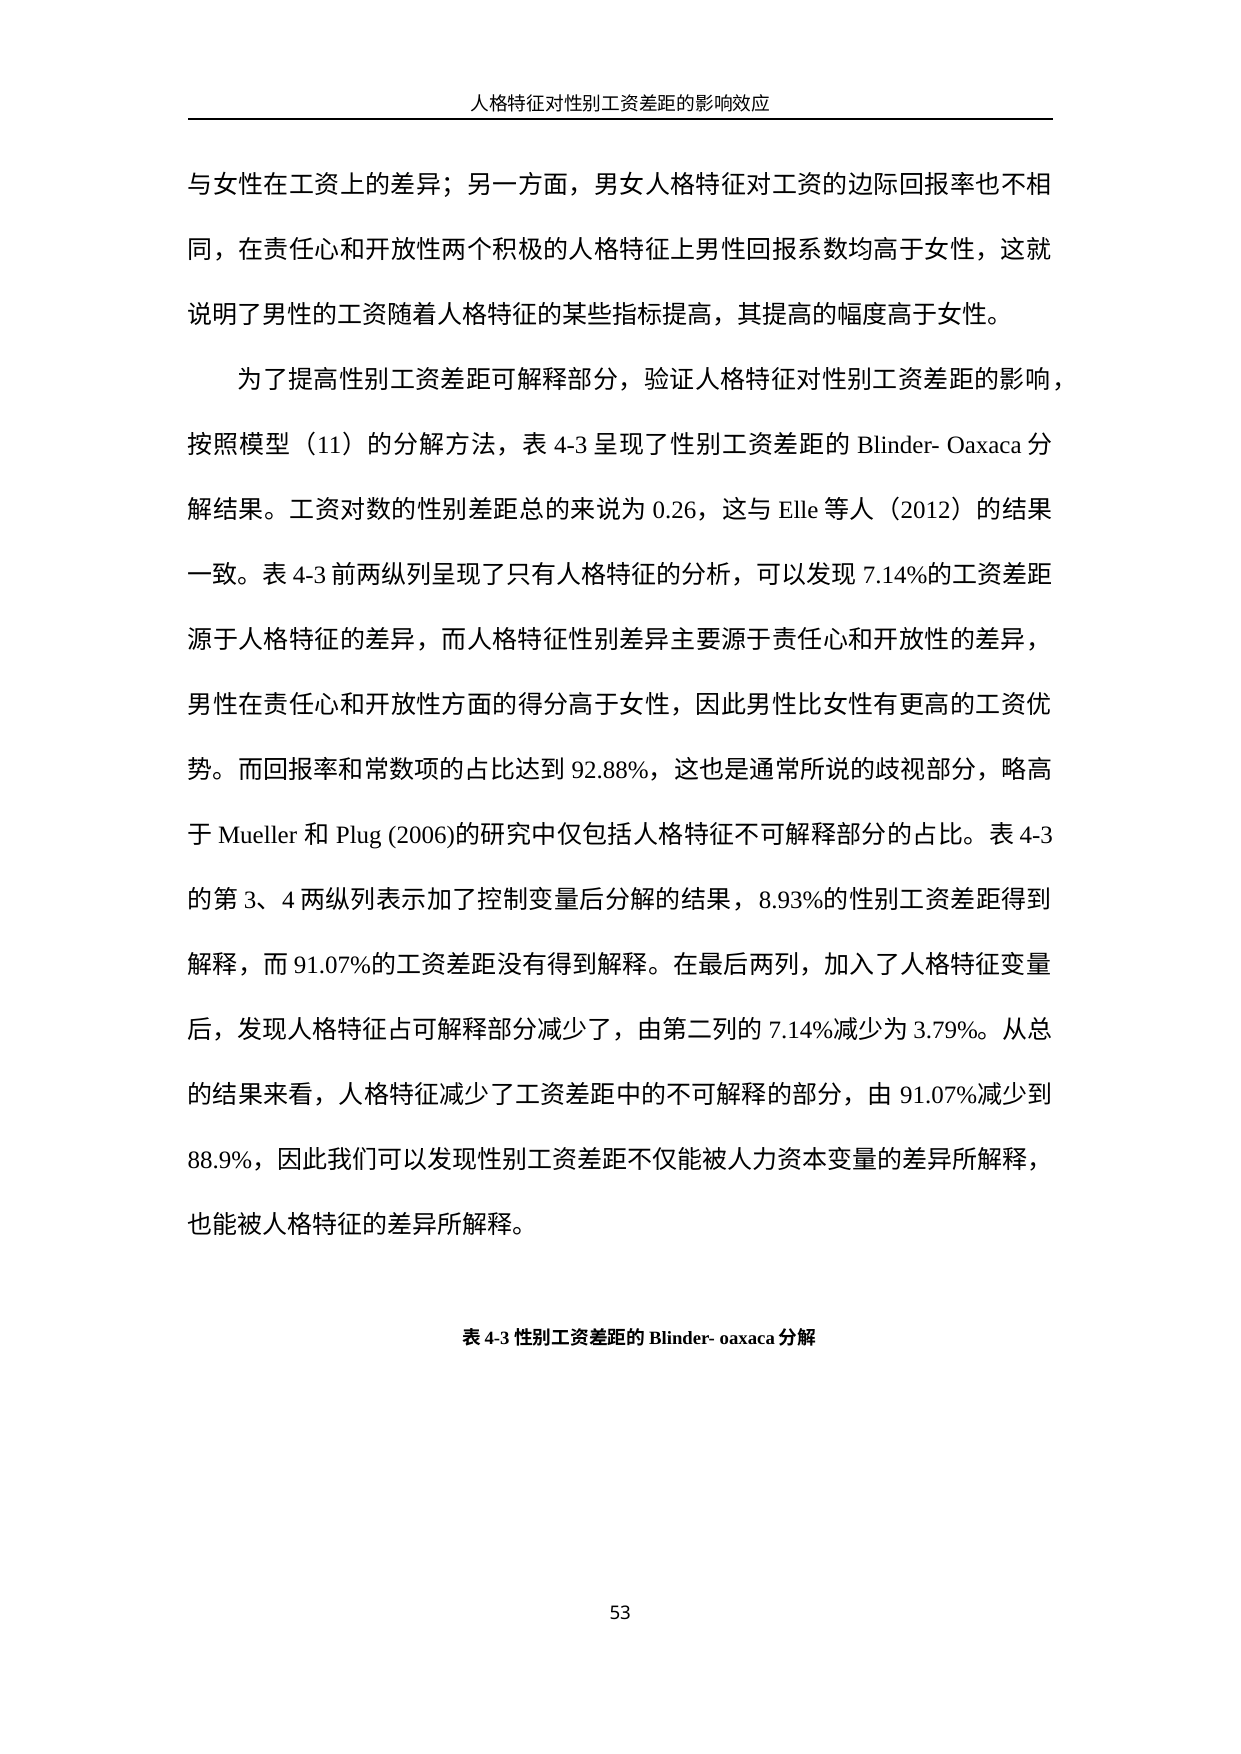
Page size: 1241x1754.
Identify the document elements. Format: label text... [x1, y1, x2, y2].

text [187, 150, 1053, 345]
text 表4-3 性别工资差距的Blinder- oaxaca分解 [187, 1320, 1053, 1352]
text 为了提高性别工资差距可解释部分，验证人格特征对性别工资差距的影响，按照模型（11）的分解方法，表4-3呈现了性别工资差距的Blinder- Oaxaca分解结果。工资对数的性别差距总的来说为0.26，这与Elle等人（2012）的结果一致。表4-3前两纵列呈现了只有人格特征的分析，可以发现7.14%的工资差距源于人格特征的差异，而人格特征性别差异主要源于责任心和开放性的差异，男性在责任心和开放性方面的得分高于女性，因此男性比女性有更高的工资优势。而回报率和常数项的占比达到92.88%，这也是通常所说的歧视部分，略高于Mueller 和 Plug (2006)的研究中仅包括人格特征不可解释部分的占比。表4-3的第3、4两纵列表示加了控制变量后分解的结果，8.93%的性别工资差距得到解释，而91.07%的工资差距没有得到解释。在最后两列，加入了人格特征变量后，发现人格特征占可解释部分减少了，由第二列的7.14%减少为3.79%。从总的结果来看，人格特征减少了工资差距中的不可解释的部分，由91.07%减少到88.9%，因此我们可以发现性别工资差距不仅能被人力资本变量的差异所解释，也能被人格特征的差异所解释。 [187, 345, 1053, 1255]
